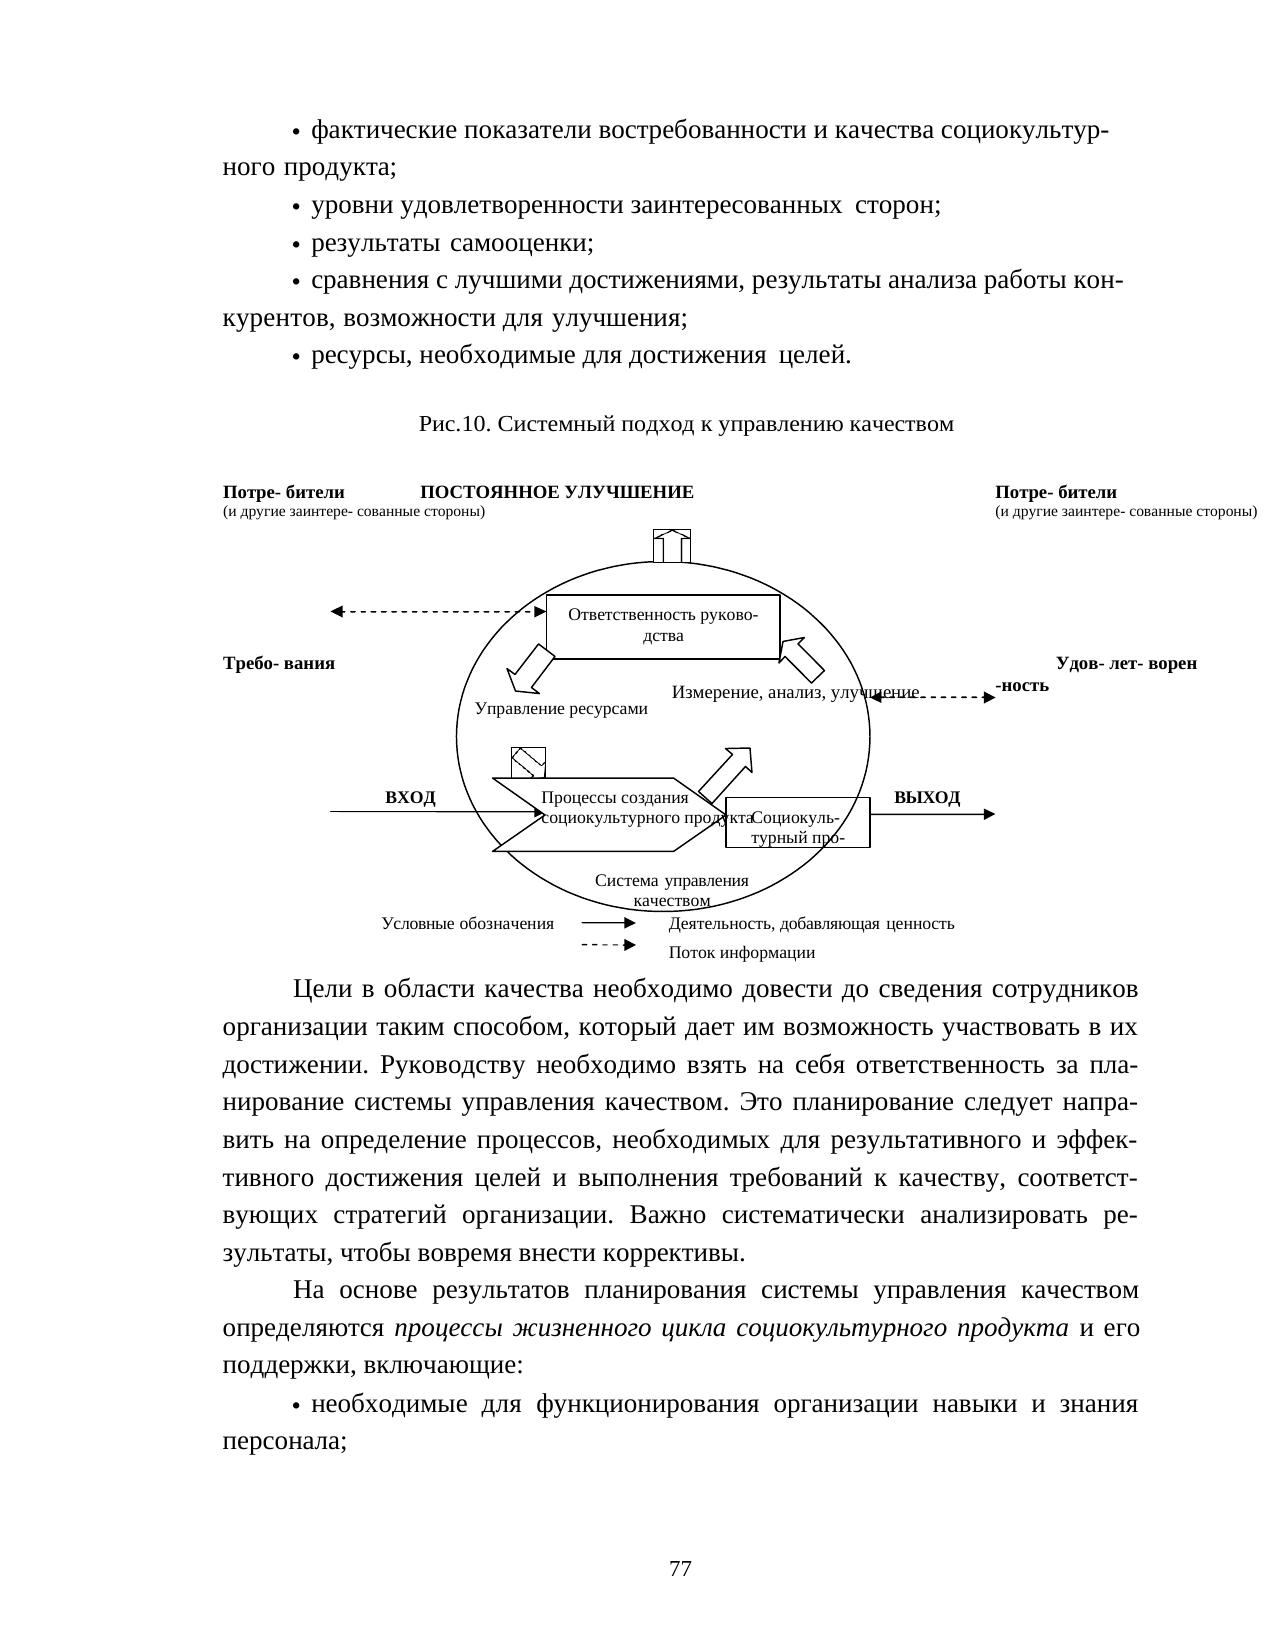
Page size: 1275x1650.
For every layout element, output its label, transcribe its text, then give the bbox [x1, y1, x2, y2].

list ресурсы, необходимые для достижения целей. [293, 339, 1152, 370]
list сравнения с лучшими достижениями, результаты анализа работы кон- курентов, возможности для улучшения; [222, 264, 1139, 332]
text Цели в области качества необходимо довести до сведения сотрудников организации таким способом, который дает им возможность участвовать в их достижении. Руководству необходимо взять на себя ответственность за пла- нирование системы управления качеством. Это планирование следует напра- вить на определение процессов, необходимых для результативного и эффек- тивного достижения целей и выполнения требований к качеству, соответст- вующих стратегий организации. Важно систематически анализировать ре- зультаты, чтобы вовремя внести коррективы. [222, 973, 1139, 1267]
list результаты самооценки; [293, 226, 1152, 257]
text Рис.10. Системный подход к управлению качеством [418, 410, 1152, 436]
list фактические показатели востребованности и качества социокультур- ного продукта; [222, 113, 1139, 181]
text Условные обозначения Деятельность, добавляющая ценность [381, 476, 1152, 933]
text Поток информации [668, 942, 1152, 963]
list уровни удовлетворенности заинтересованных сторон; [293, 188, 1152, 219]
text На основе результатов планирования системы управления качеством определяются процессы жизненного цикла социокультурного продукта и его поддержки, включающие: [222, 1273, 1140, 1380]
list необходимые для функционирования организации навыки и знания персонала; [222, 1387, 1139, 1456]
